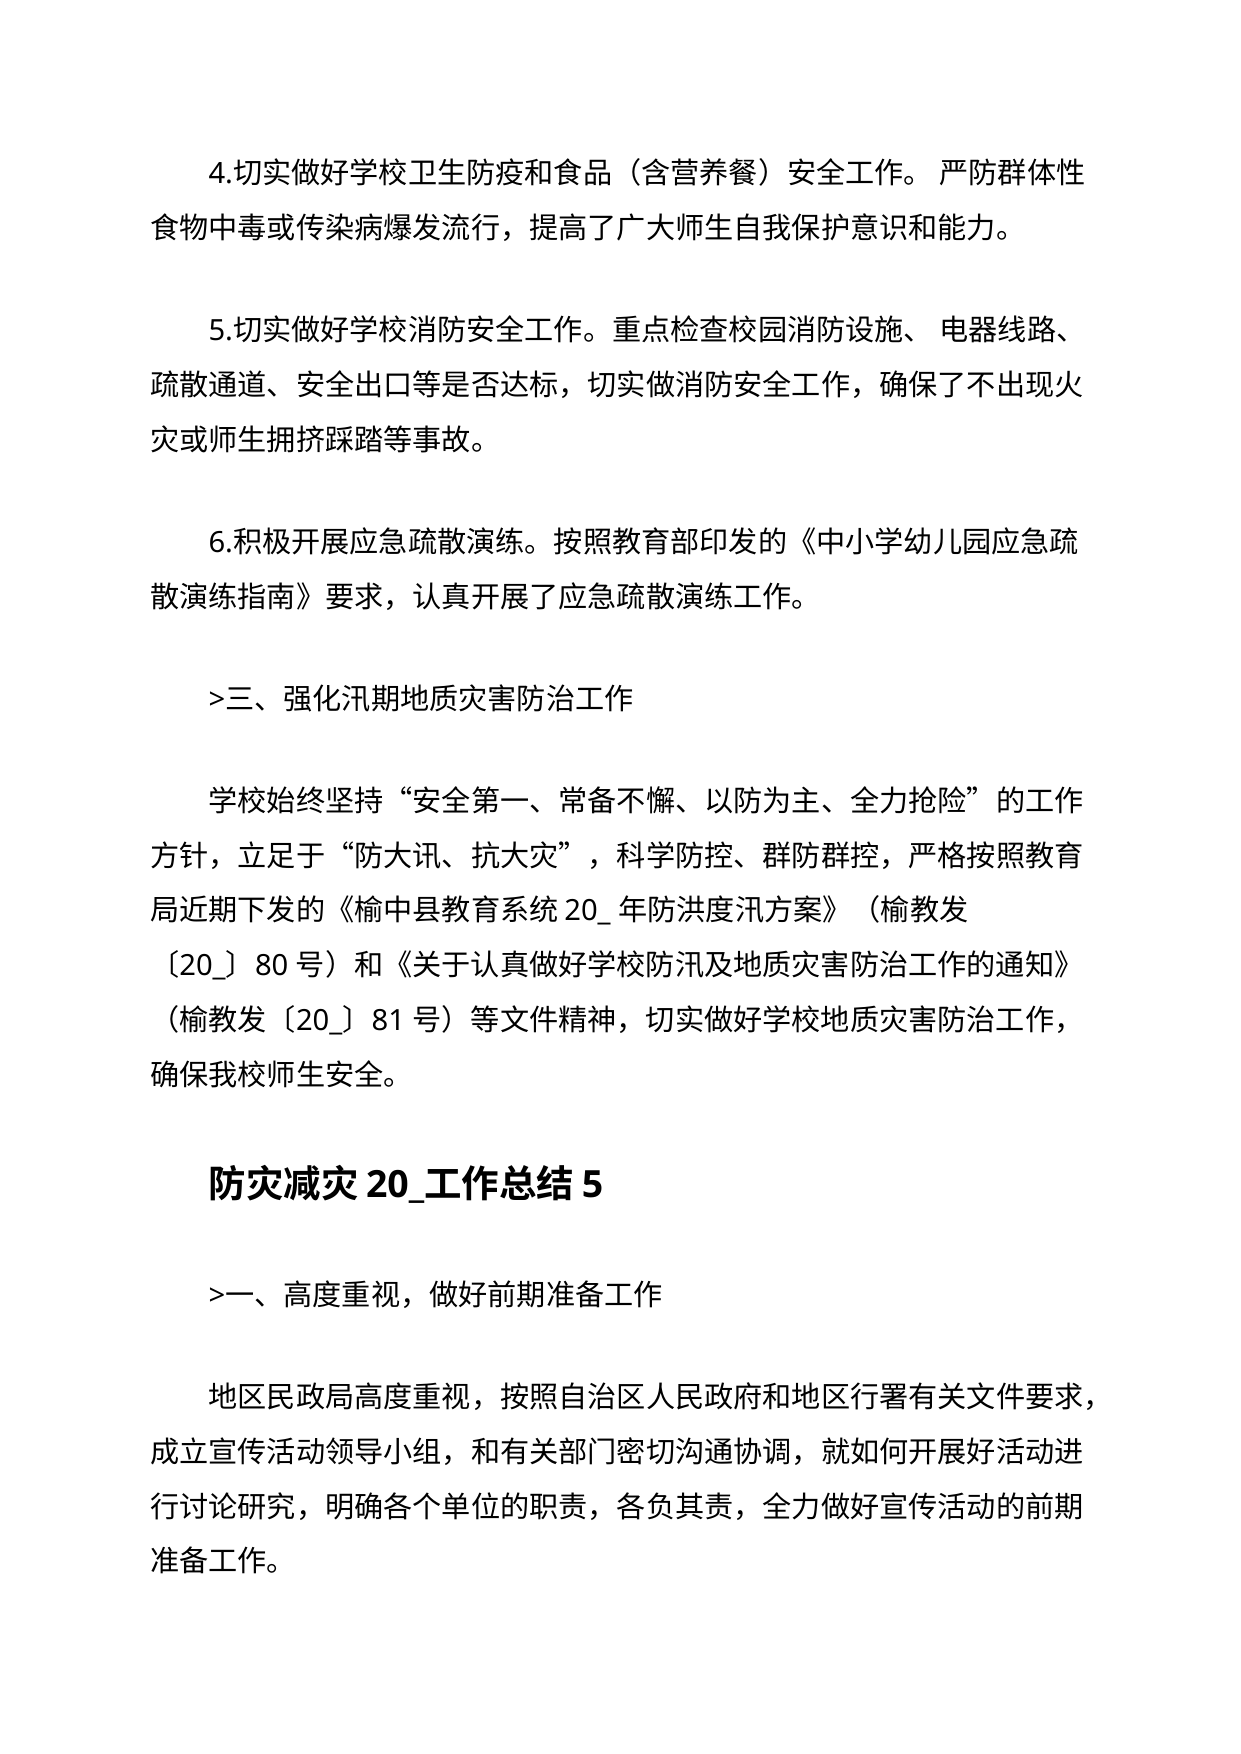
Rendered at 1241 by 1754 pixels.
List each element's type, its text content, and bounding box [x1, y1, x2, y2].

text 6.积极开展应急疏散演练。按照教育部印发的《中小学幼儿园应急疏散演练指南》要求，认真开展了应急疏散演练工作。 [150, 518, 1090, 616]
text 地区民政局高度重视，按照自治区人民政府和地区行署有关文件要求，成立宣传活动领导小组，和有关部门密切沟通协调，就如何开展好活动进行讨论研究，明确各个单位的职责，各负其责，全力做好宣传活动的前期准备工作。 [150, 1373, 1090, 1580]
text 防灾减灾20_工作总结5 [150, 1154, 1090, 1208]
text 5.切实做好学校消防安全工作。重点检查校园消防设施、 电器线路、疏散通道、安全出口等是否达标，切实做消防安全工作，确保了不出现火灾或师生拥挤踩踏等事故。 [150, 307, 1090, 459]
text >三、强化汛期地质灾害防治工作 [150, 675, 1090, 718]
text 学校始终坚持“安全第一、常备不懈、以防为主、全力抢险”的工作方针，立足于“防大讯、抗大灾”，科学防控、群防群控，严格按照教育局近期下发的《榆中县教育系统20_ 年防洪度汛方案》（榆教发〔20_〕80 号）和《关于认真做好学校防汛及地质灾害防治工作的通知》（榆教发〔20_〕81 号）等文件精神，切实做好学校地质灾害防治工作，确保我校师生安全。 [150, 777, 1090, 1094]
text 4.切实做好学校卫生防疫和食品（含营养餐）安全工作。 严防群体性食物中毒或传染病爆发流行，提高了广大师生自我保护意识和能力。 [150, 150, 1090, 247]
text >一、高度重视，做好前期准备工作 [150, 1271, 1090, 1314]
